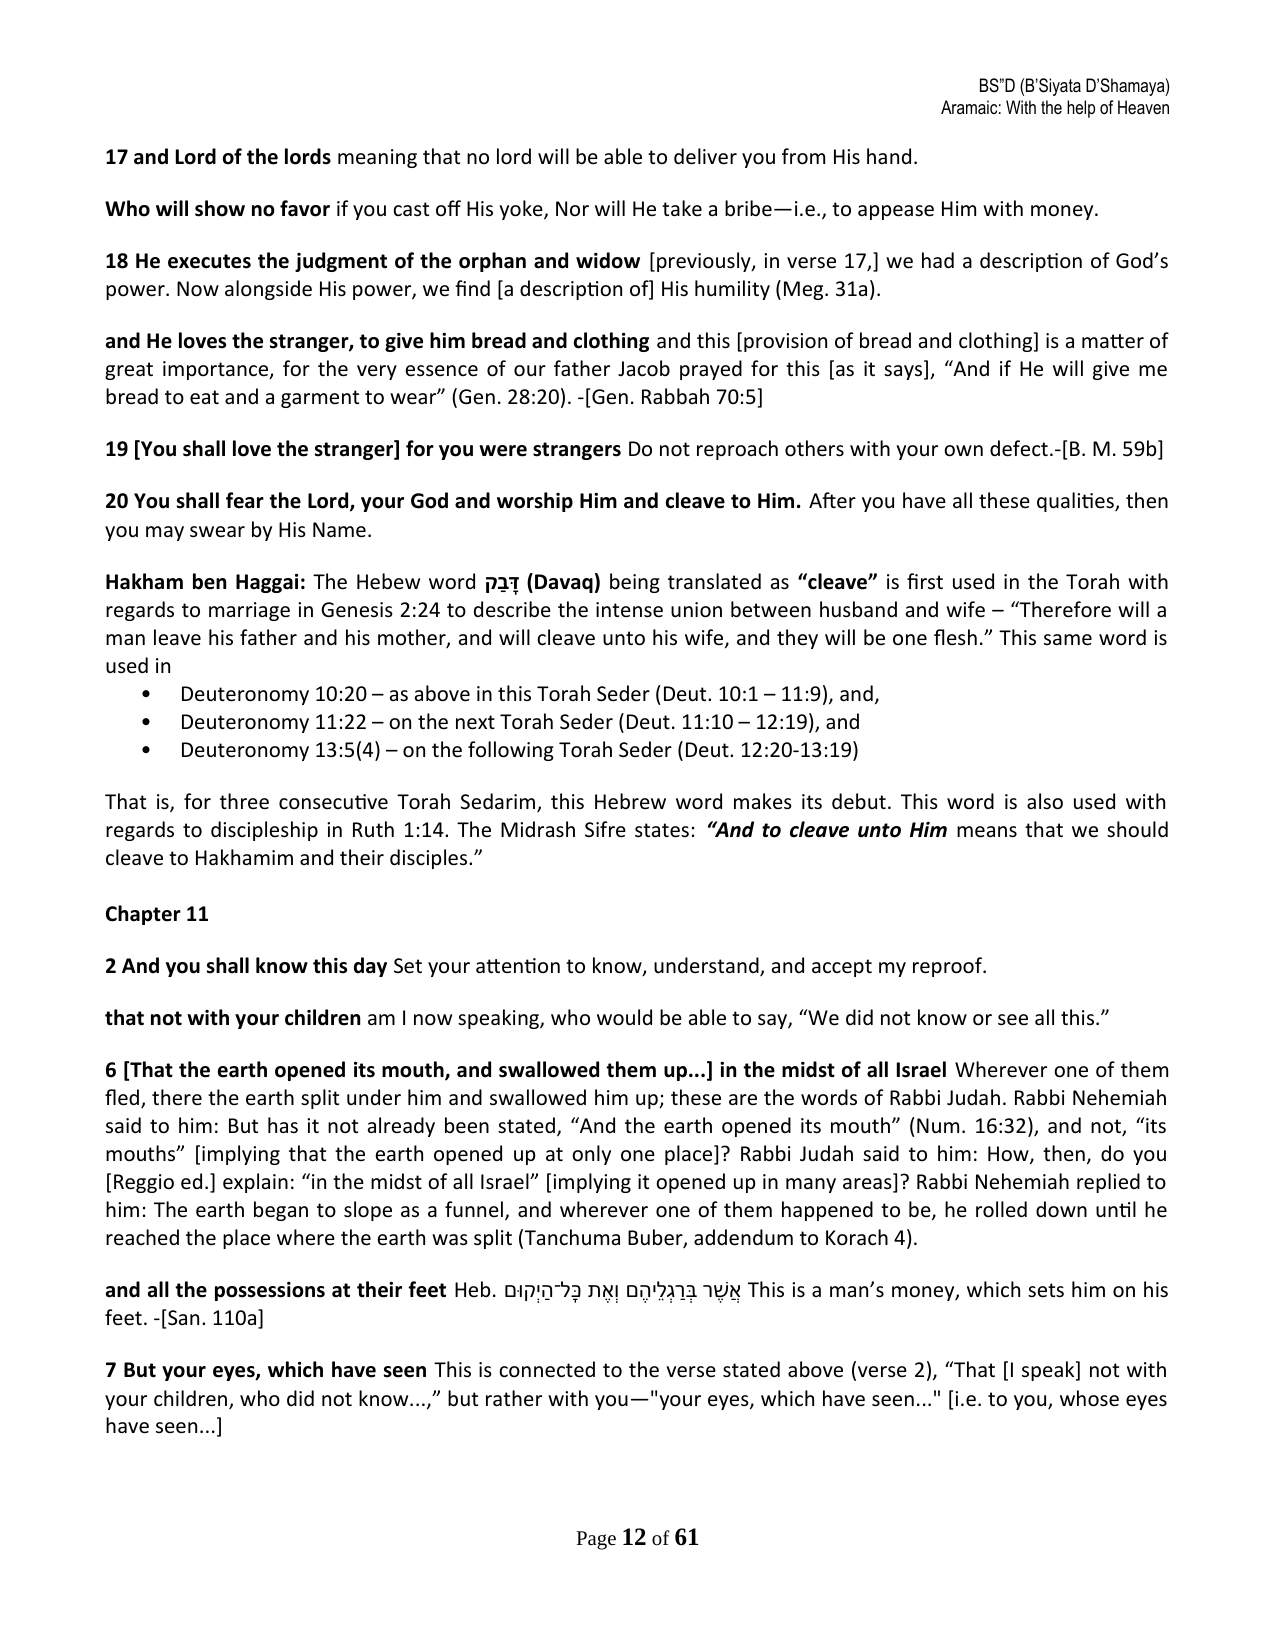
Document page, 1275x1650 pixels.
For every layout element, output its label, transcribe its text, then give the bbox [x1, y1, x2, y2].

text Who will show no favor if you cast off His yoke, Nor will He take a bribe—i.e., to appease Him with money. [105, 194, 1170, 222]
text 18 He executes the judgment of the orphan and widow [previously, in verse 17,] we had a description of God’s power. Now alongside His power, we find [a description of] His humility (Meg. 31a). [105, 246, 1170, 302]
table_header Hakham ben Haggai: The Hebew word דָּבַק (Davaq) being translated as “cleave” is first used in the Torah with regards to marriage in Genesis 2:24 to describe the intense union between husband and wife – “Therefore will a man leave his father and his mother, and will cleave unto his wife, and they will be one flesh.” This same word is used in Deuteronomy 10:20 – as above in this Torah Seder (Deut. 10:1 – 11:9), and, Deuteronomy 11:22 – on the next Torah Seder (Deut. 11:10 – 12:19), and Deuteronomy 13:5(4) – on the following Torah Seder (Deut. 12:20-13:19) That is, for three consecutive Torah Sedarim, this Hebrew word makes its debut. This word is also used with regards to discipleship in Ruth 1:14. The Midrash Sifre states: “And to cleave unto Him means that we should cleave to Hakhamim and their disciples.” [105, 567, 1170, 899]
text Chapter 11 [105, 899, 1170, 927]
text 17 and Lord of the lords meaning that no lord will be able to deliver you from His hand. [105, 142, 1170, 170]
text that not with your children am I now speaking, who would be able to say, “We did not know or see all this.” [105, 1003, 1170, 1031]
text 20 You shall fear the Lord, your God and worship Him and cleave to Him. After you have all these qualities, then you may swear by His Name. [105, 487, 1170, 543]
text 19 [You shall love the stranger] for you were strangers Do not reproach others with your own defect.-[B. M. 59b] [105, 434, 1170, 463]
text 7 But your eyes, which have seen This is connected to the verse stated above (verse 2), “That [I speak] not with your children, who did not know...,” but rather with you—"your eyes, which have seen..." [i.e. to you, whose eyes have seen...] [105, 1356, 1170, 1440]
text and all the possessions at their feet Heb. אֲשֶׁר בְּרַגְלֵיהֶם וְאֶת כָּל־הַיְקוּם This is a man’s money, which sets him on his feet. -[San. 110a] [105, 1276, 1170, 1332]
text 6 [That the earth opened its mouth, and swallowed them up...] in the midst of all Israel Wherever one of them fled, there the earth split under him and swallowed him up; these are the words of Rabbi Judah. Rabbi Nehemiah said to him: But has it not already been stated, “And the earth opened its mouth” (Num. 16:32), and not, “its mouths” [implying that the earth opened up at only one place]? Rabbi Judah said to him: How, then, do you [Reggio ed.] explain: “in the midst of all Israel” [implying it opened up in many areas]? Rabbi Nehemiah replied to him: The earth began to slope as a funnel, and wherever one of them happened to be, he rolled down until he reached the place where the earth was split (Tanchuma Buber, addendum to Korach 4). [105, 1055, 1170, 1251]
text and He loves the stranger, to give him bread and clothing and this [provision of bread and clothing] is a matter of great importance, for the very essence of our father Jacob prayed for this [as it says], “And if He will give me bread to eat and a garment to wear” (Gen. 28:20). -[Gen. Rabbah 70:5] [105, 326, 1170, 411]
text 2 And you shall know this day Set your attention to know, understand, and accept my reproof. [105, 951, 1170, 979]
